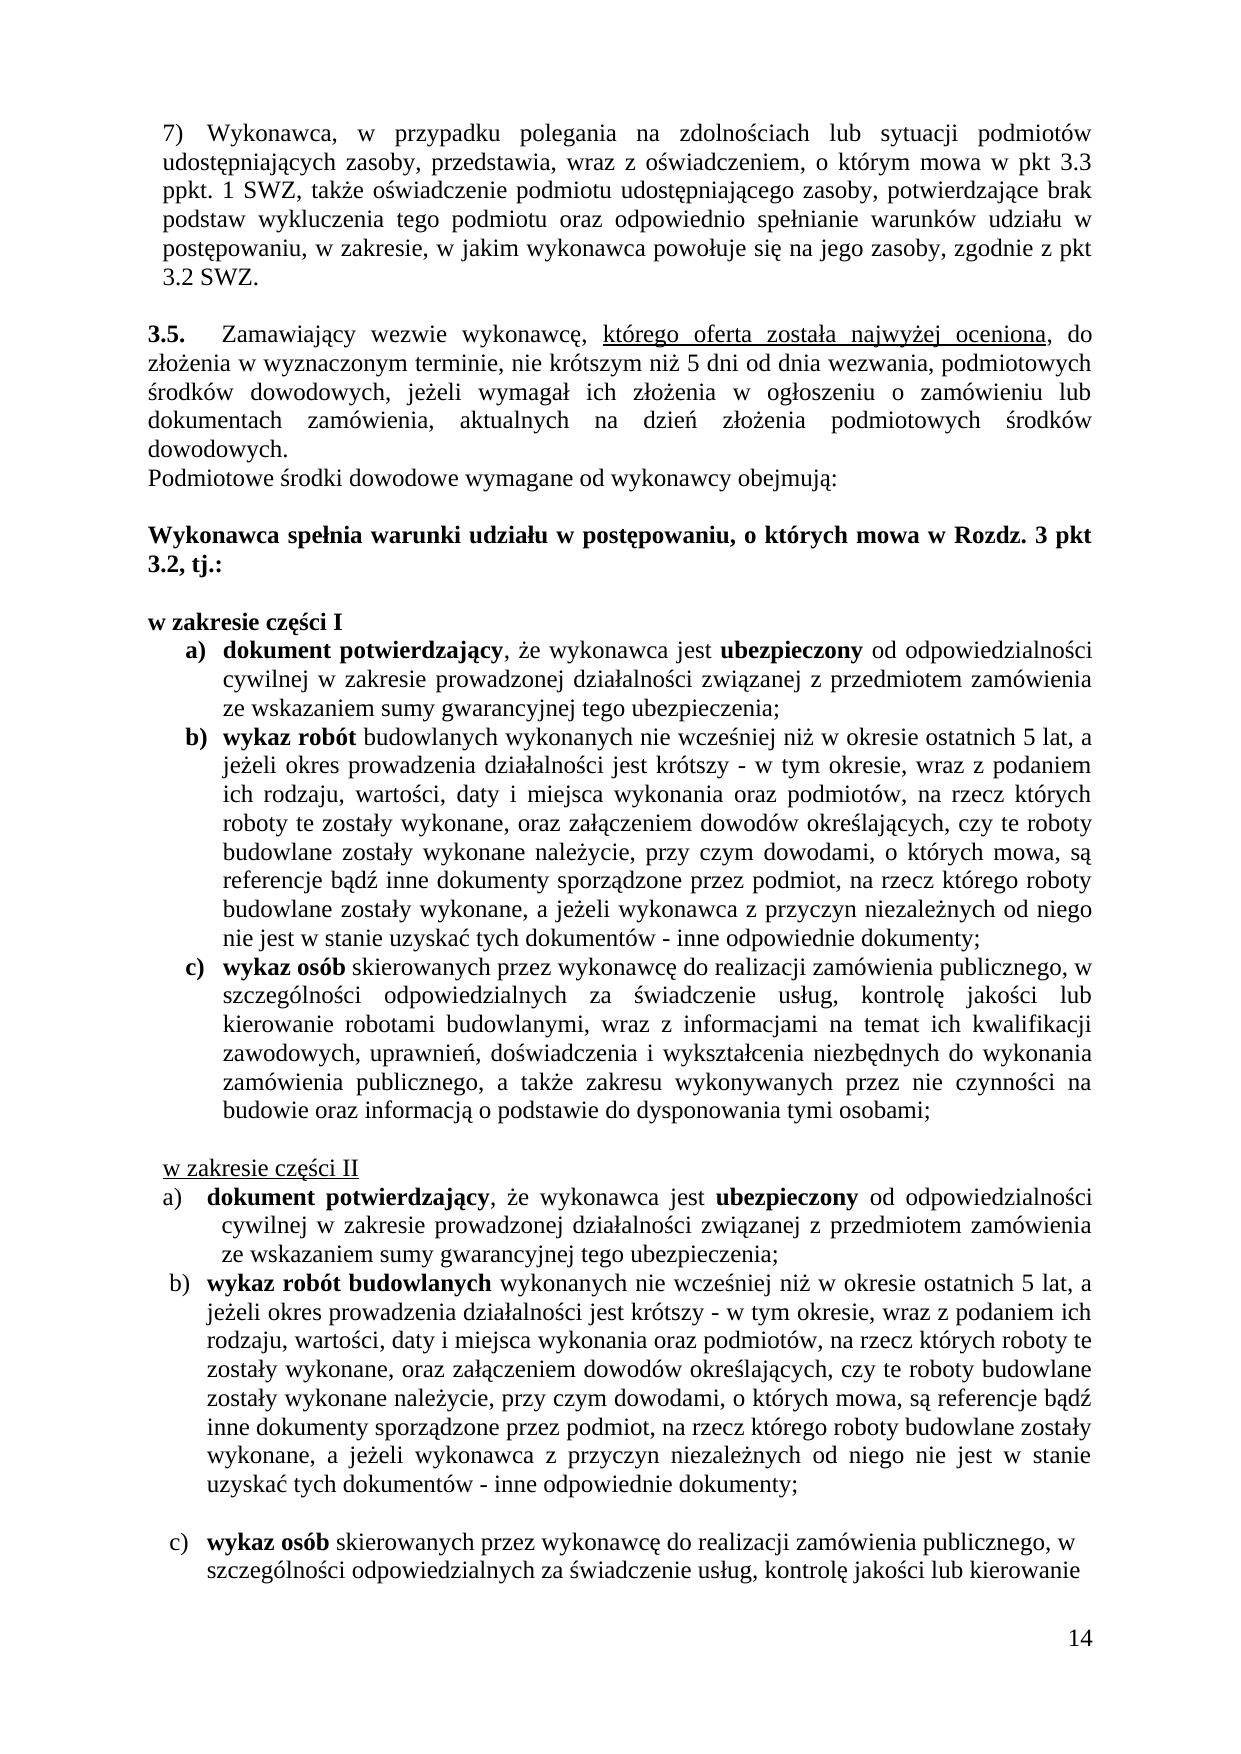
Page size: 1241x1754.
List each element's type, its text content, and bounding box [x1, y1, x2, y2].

text Wykonawca spełnia warunki udziału w postępowaniu, o których mowa w Rozdz. 3 pkt 3.2, tj.: [148, 521, 1093, 578]
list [169, 1527, 1093, 1584]
list Zamawiający wezwie wykonawcę, którego oferta została najwyżej oceniona, do złożenia w wyznaczonym terminie, nie krótszym niż 5 dni od dnia wezwania, podmiotowych środków dowodowych, jeżeli wymagał ich złożenia w ogłoszeniu o zamówieniu lub dokumentach zamówienia, aktualnych na dzień złożenia podmiotowych środków dowodowych. [148, 319, 1093, 463]
list wykaz robót budowlanych wykonanych nie wcześniej niż w okresie ostatnich 5 lat, a jeżeli okres prowadzenia działalności jest krótszy - w tym okresie, wraz z podaniem ich rodzaju, wartości, daty i miejsca wykonania oraz podmiotów, na rzecz których roboty te zostały wykonane, oraz załączeniem dowodów określających, czy te roboty budowlane zostały wykonane należycie, przy czym dowodami, o których mowa, są referencje bądź inne dokumenty sporządzone przez podmiot, na rzecz którego roboty budowlane zostały wykonane, a jeżeli wykonawca z przyczyn niezależnych od niego nie jest w stanie uzyskać tych dokumentów - inne odpowiednie dokumenty; [169, 1268, 1093, 1498]
list wykaz osób skierowanych przez wykonawcę do realizacji zamówienia publicznego, w szczególności odpowiedzialnych za świadczenie usług, kontrolę jakości lub kierowanie robotami budowlanymi, wraz z informacjami na temat ich kwalifikacji zawodowych, uprawnień, doświadczenia i wykształcenia niezbędnych do wykonania zamówienia publicznego, a także zakresu wykonywanych przez nie czynności na budowie oraz informacją o podstawie do dysponowania tymi osobami; [185, 952, 1093, 1124]
list wykaz robót budowlanych wykonanych nie wcześniej niż w okresie ostatnich 5 lat, a jeżeli okres prowadzenia działalności jest krótszy - w tym okresie, wraz z podaniem ich rodzaju, wartości, daty i miejsca wykonania oraz podmiotów, na rzecz których roboty te zostały wykonane, oraz załączeniem dowodów określających, czy te roboty budowlane zostały wykonane należycie, przy czym dowodami, o których mowa, są referencje bądź inne dokumenty sporządzone przez podmiot, na rzecz którego roboty budowlane zostały wykonane, a jeżeli wykonawca z przyczyn niezależnych od niego nie jest w stanie uzyskać tych dokumentów - inne odpowiednie dokumenty; [185, 722, 1093, 952]
text w zakresie części I [148, 607, 1093, 636]
list dokument potwierdzający, że wykonawca jest ubezpieczony od odpowiedzialności cywilnej w zakresie prowadzonej działalności związanej z przedmiotem zamówienia ze wskazaniem sumy gwarancyjnej tego ubezpieczenia; [185, 636, 1093, 722]
text Podmiotowe środki dowodowe wymagane od wykonawcy obejmują: [148, 463, 1093, 492]
list Wykonawca, w przypadku polegania na zdolnościach lub sytuacji podmiotów udostępniających zasoby, przedstawia, wraz z oświadczeniem, o którym mowa w pkt 3.3 ppkt. 1 SWZ, także oświadczenie podmiotu udostępniającego zasoby, potwierdzające brak podstaw wykluczenia tego podmiotu oraz odpowiednio spełnianie warunków udziału w postępowaniu, w zakresie, w jakim wykonawca powołuje się na jego zasoby, zgodnie z pkt 3.2 SWZ. [162, 118, 1093, 291]
text w zakresie części II [162, 1153, 1093, 1182]
text a) dokument potwierdzający, że wykonawca jest ubezpieczony od odpowiedzialności cywilnej w zakresie prowadzonej działalności związanej z przedmiotem zamówienia ze wskazaniem sumy gwarancyjnej tego ubezpieczenia; [162, 1182, 1093, 1268]
